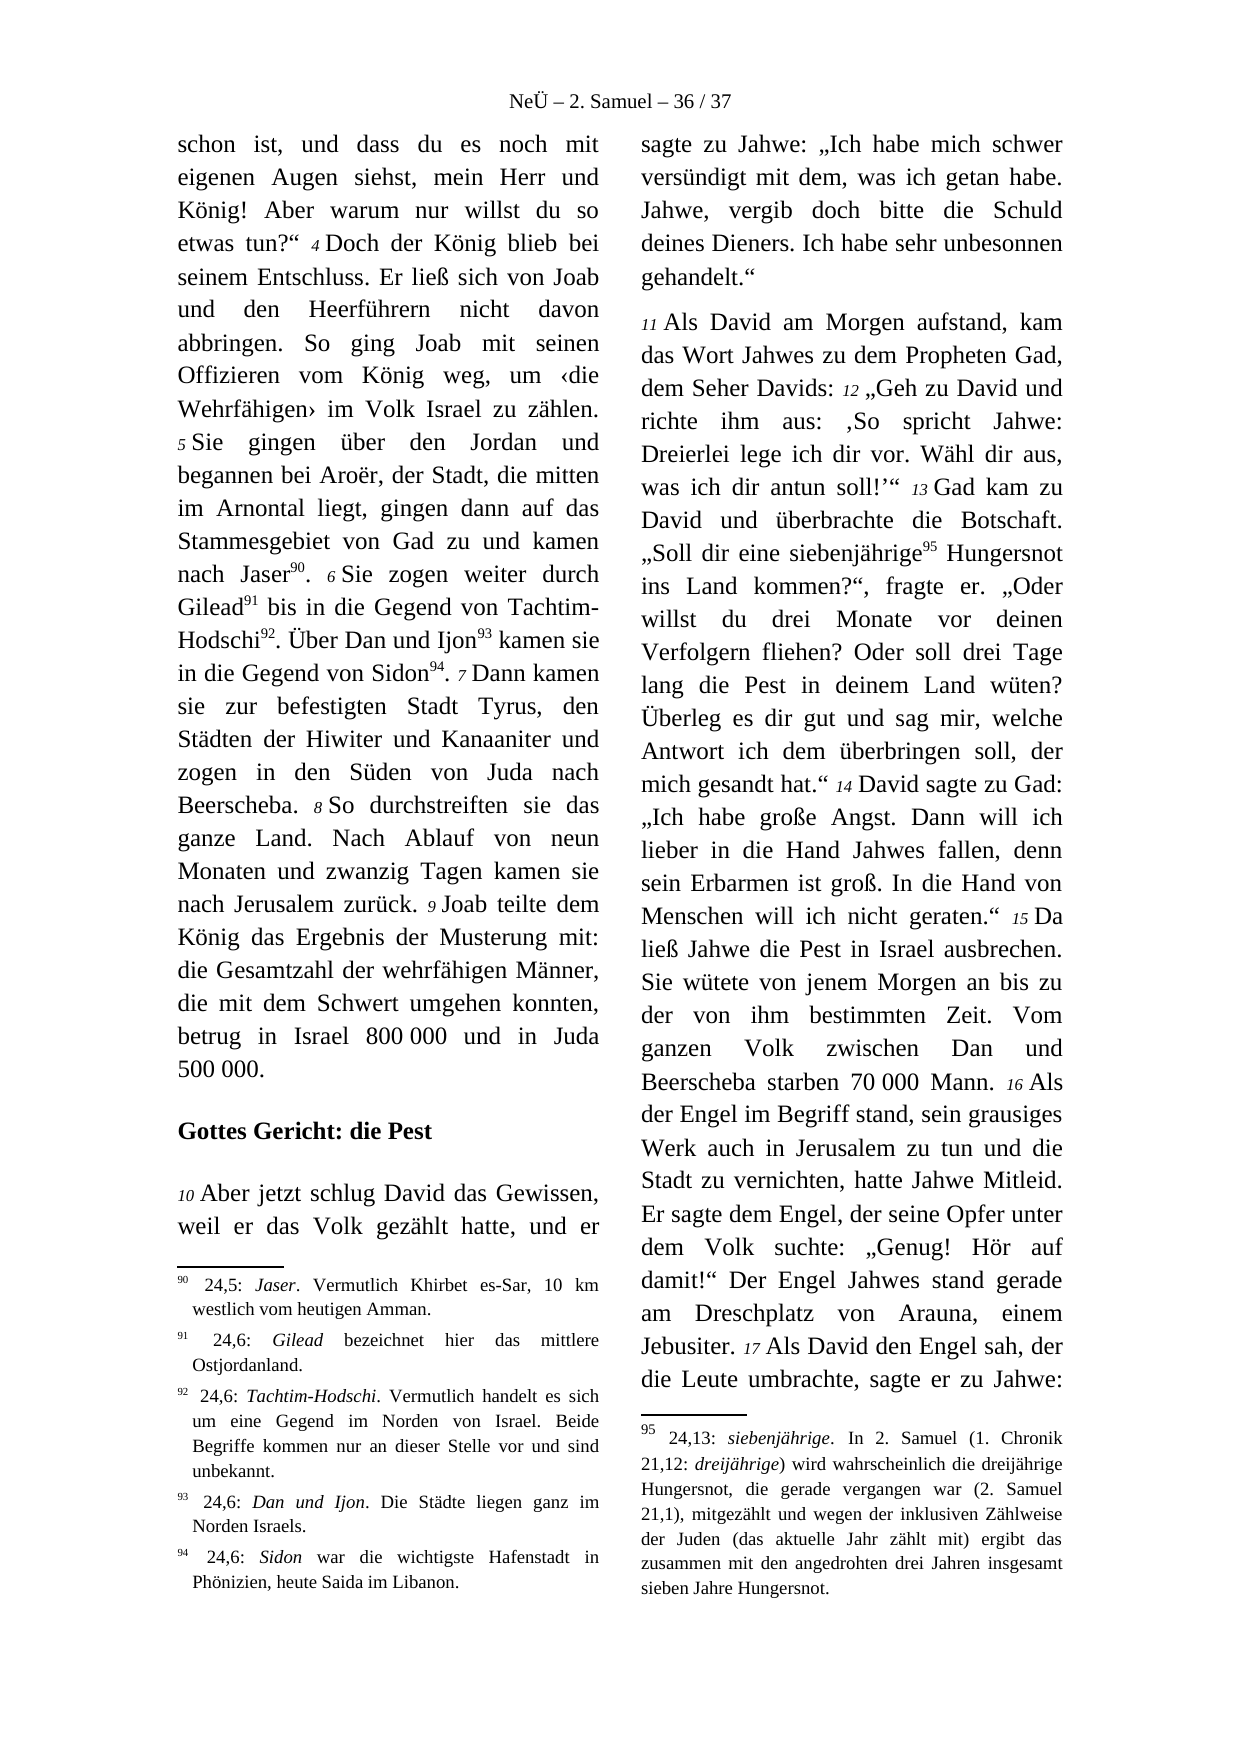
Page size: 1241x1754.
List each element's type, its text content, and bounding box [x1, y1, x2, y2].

text 10 Aber jetzt schlug David das Gewissen, weil er das Volk gezählt hatte, und er sagte zu Jahwe: „Ich habe mich schwer versündigt mit dem, was ich getan habe. Jahwe, vergib doch bitte die Schuld deines Dieners. Ich habe sehr unbesonnen gehandelt.“ [177, 1178, 599, 1240]
text 10 Aber jetzt schlug David das Gewissen, weil er das Volk gezählt hatte, und er sagte zu Jahwe: „Ich habe mich schwer versündigt mit dem, was ich getan habe. Jahwe, vergib doch bitte die Schuld deines Dieners. Ich habe sehr unbesonnen gehandelt.“ [641, 129, 1063, 290]
text Gottes Gericht: die Pest [177, 1116, 599, 1145]
